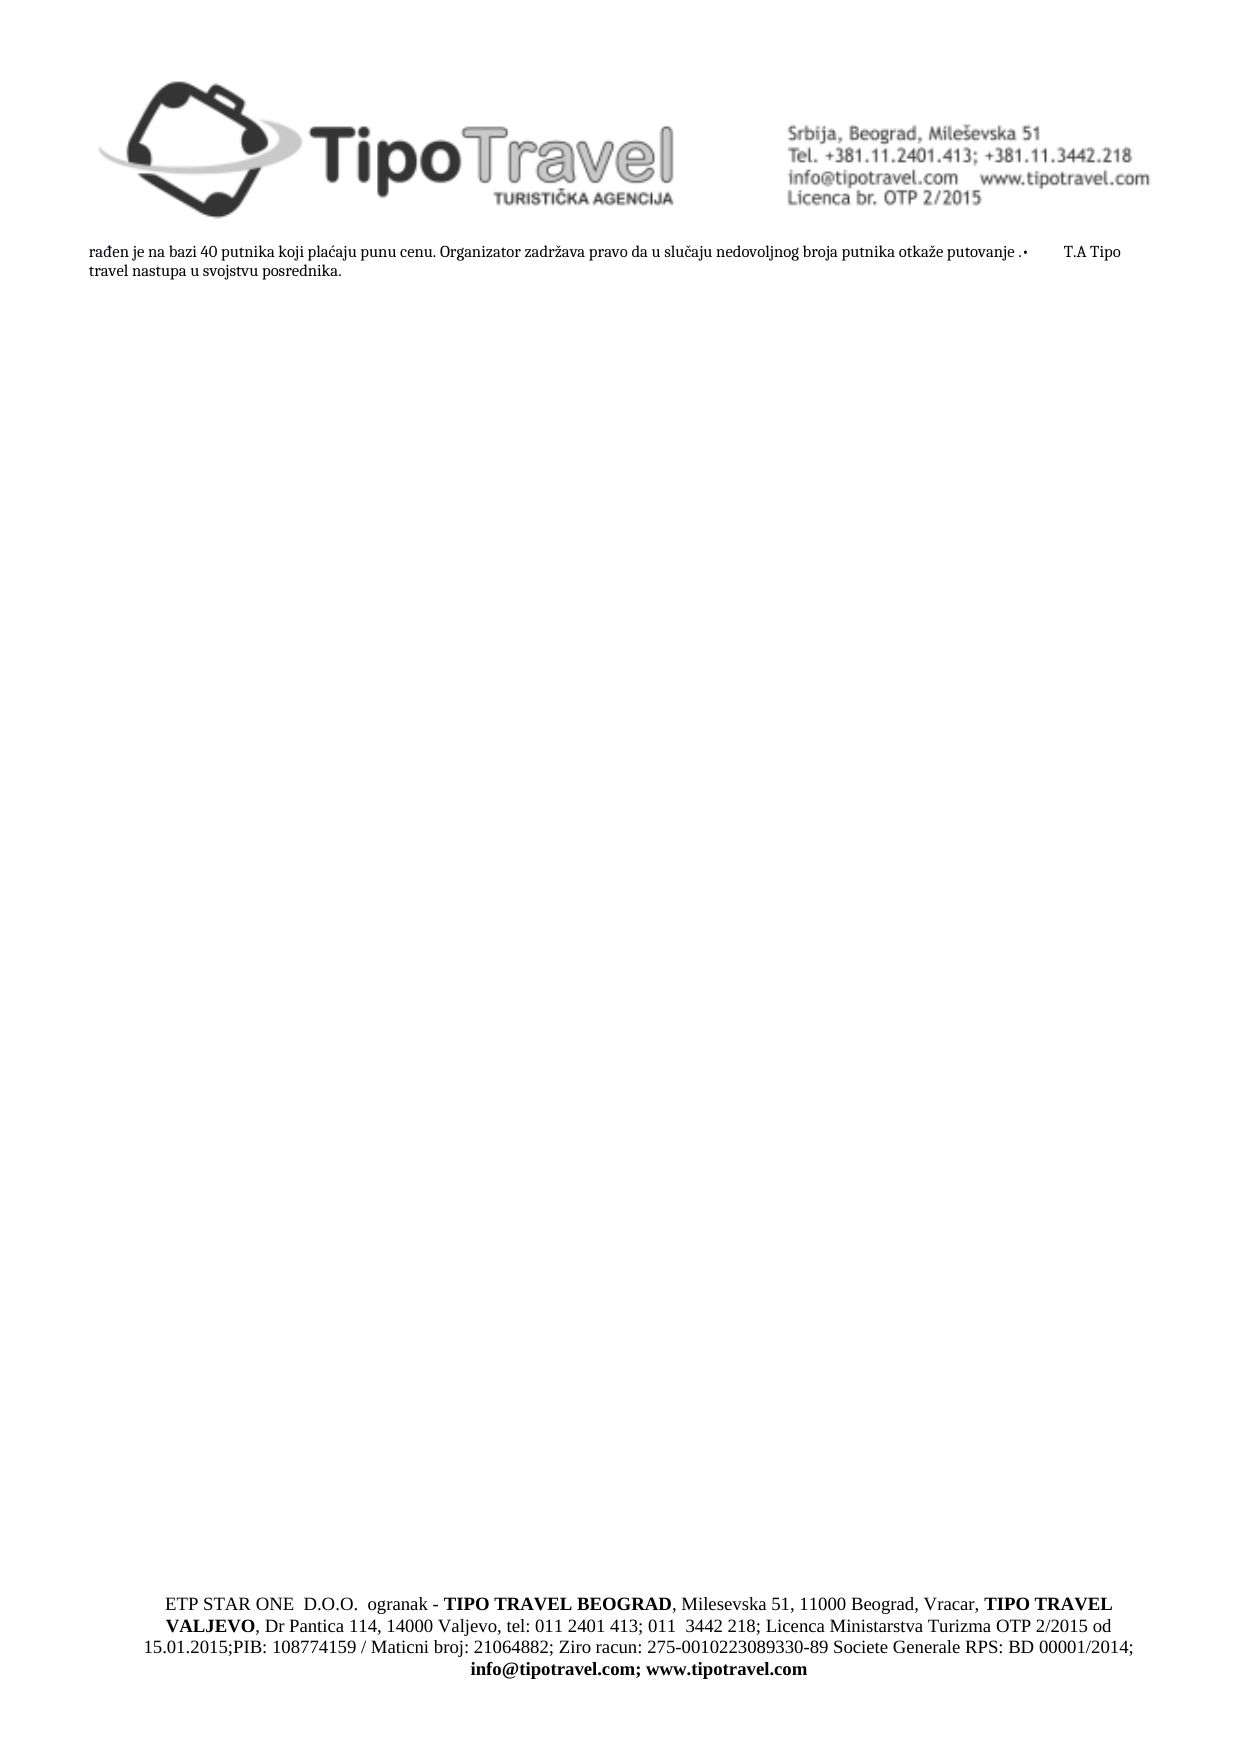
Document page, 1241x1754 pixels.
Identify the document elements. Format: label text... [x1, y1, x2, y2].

text rađen je na bazi 40 putnika koji plaćaju punu cenu. Organizator zadržava pravo da u slučaju nedovoljnog broja putnika otkaže putovanje .• T.A Tipo travel nastupa u svojstvu posrednika. [89, 242, 1152, 281]
